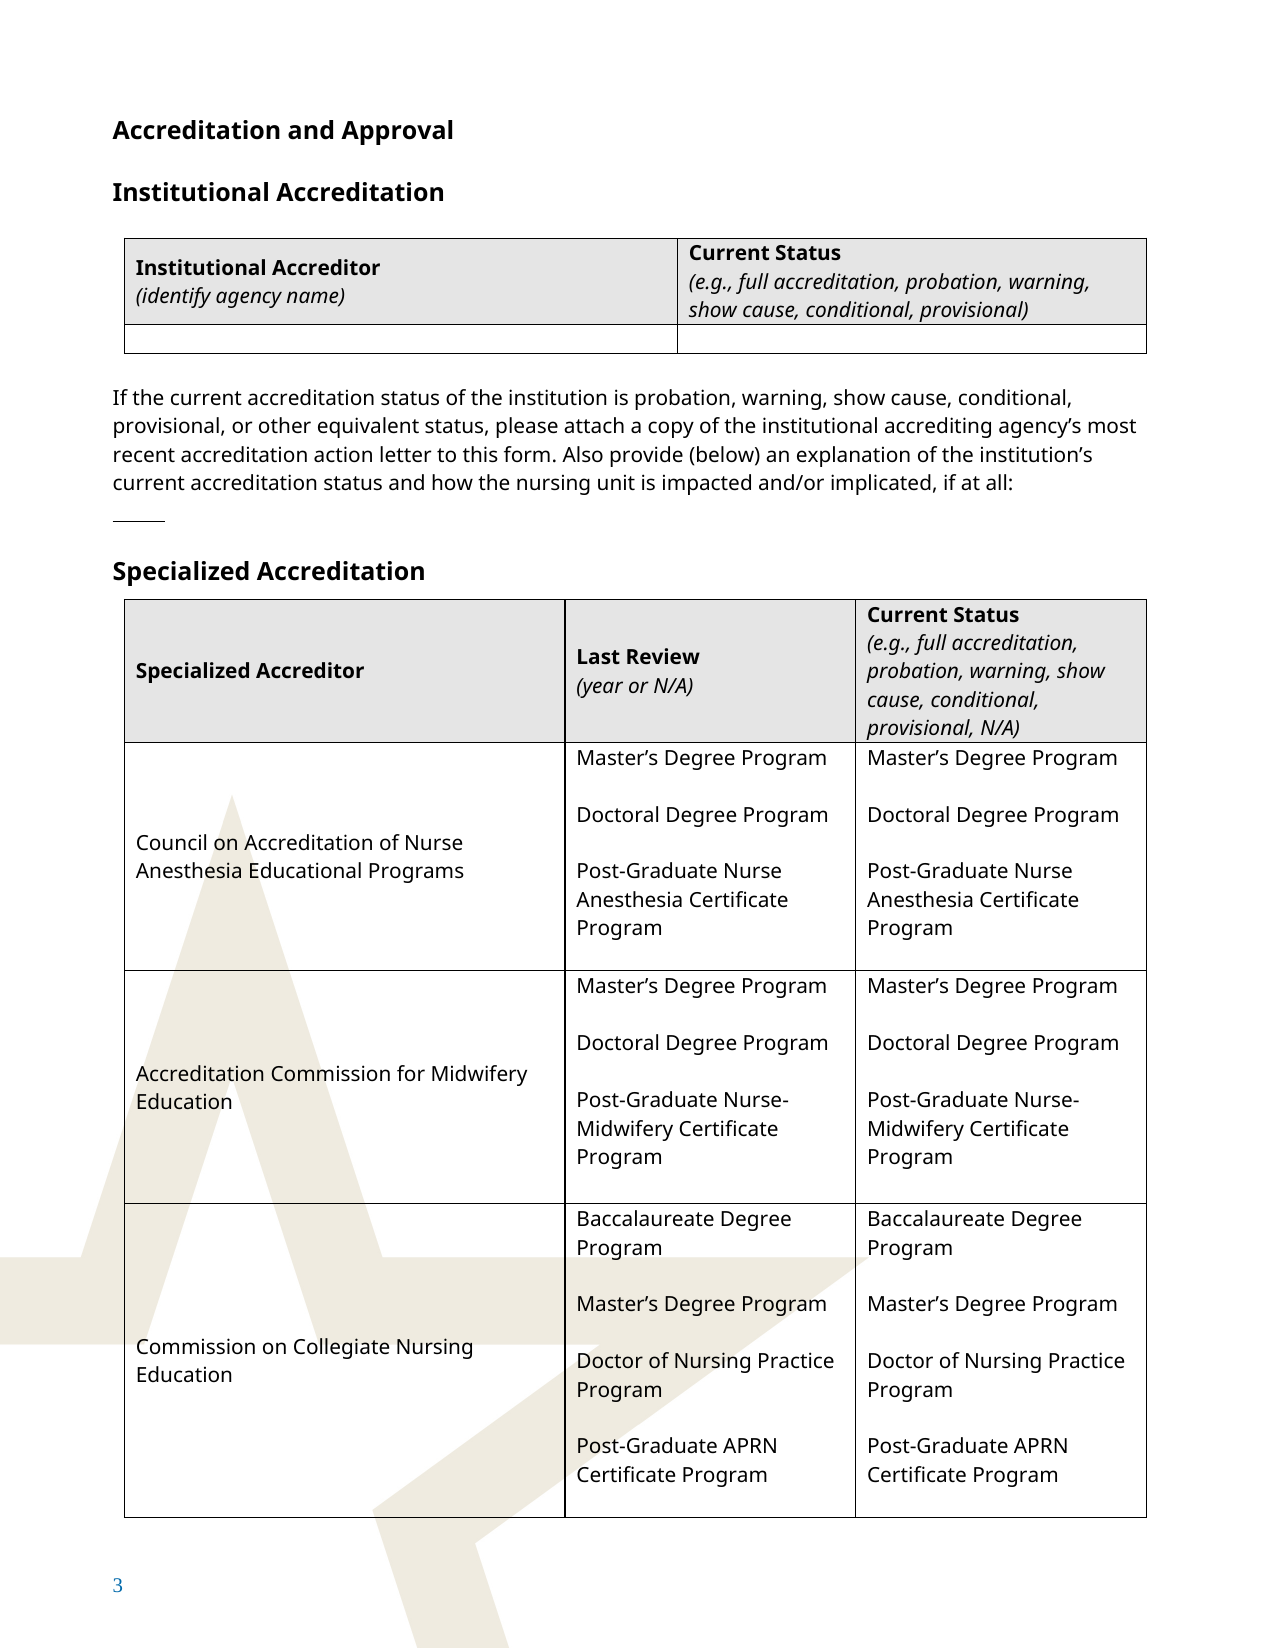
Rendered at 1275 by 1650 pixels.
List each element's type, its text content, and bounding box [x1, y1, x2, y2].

table_cell Master’s Degree Program Doctoral Degree Program Post-Graduate Nurse Anesthesia Certificate Program [566, 743, 855, 970]
table_header Current Status (e.g., full accreditation, probation, warning, show cause, conditional, provisional) [678, 239, 1146, 324]
table_cell Commission on Collegiate Nursing Education [125, 1204, 564, 1517]
picture [0, 0, 1275, 1648]
table_cell Council on Accreditation of Nurse Anesthesia Educational Programs [125, 743, 564, 970]
table_header Current Status (e.g., full accreditation, probation, warning, show cause, conditional, provisional, N/A) [856, 600, 1146, 742]
table_cell [678, 325, 1146, 353]
table_header Specialized Accreditor [125, 600, 564, 742]
table_header Institutional Accreditor (identify agency name) [125, 239, 677, 324]
table_cell Baccalaureate Degree Program Master’s Degree Program Doctor of Nursing Practice Program Post-Graduate APRN Certificate Program [856, 1204, 1146, 1517]
text Specialized Accreditation [112, 553, 1162, 587]
table_cell [125, 325, 677, 353]
table_header Last Review (year or N/A) [566, 600, 855, 742]
table_cell Master’s Degree Program Doctoral Degree Program Post-Graduate Nurse Anesthesia Certificate Program [856, 743, 1146, 970]
table_cell Master’s Degree Program Doctoral Degree Program Post-Graduate Nurse-Midwifery Certificate Program [856, 971, 1146, 1203]
text Institutional Accreditation [112, 175, 1162, 209]
table_cell Accreditation Commission for Midwifery Education [125, 971, 564, 1203]
text If the current accreditation status of the institution is probation, warning, show cause, conditional, provisional, or other equivalent status, please attach a copy of the institutional accrediting agency’s most recent accreditation action letter to this form. Also provide (below) an explanation of the institution’s current accreditation status and how the nursing unit is impacted and/or implicated, if at all: [112, 383, 1162, 497]
table_cell Baccalaureate Degree Program Master’s Degree Program Doctor of Nursing Practice Program Post-Graduate APRN Certificate Program [566, 1204, 855, 1517]
table_cell Master’s Degree Program Doctoral Degree Program Post-Graduate Nurse-Midwifery Certificate Program [566, 971, 855, 1203]
text Accreditation and Approval [112, 112, 1162, 147]
